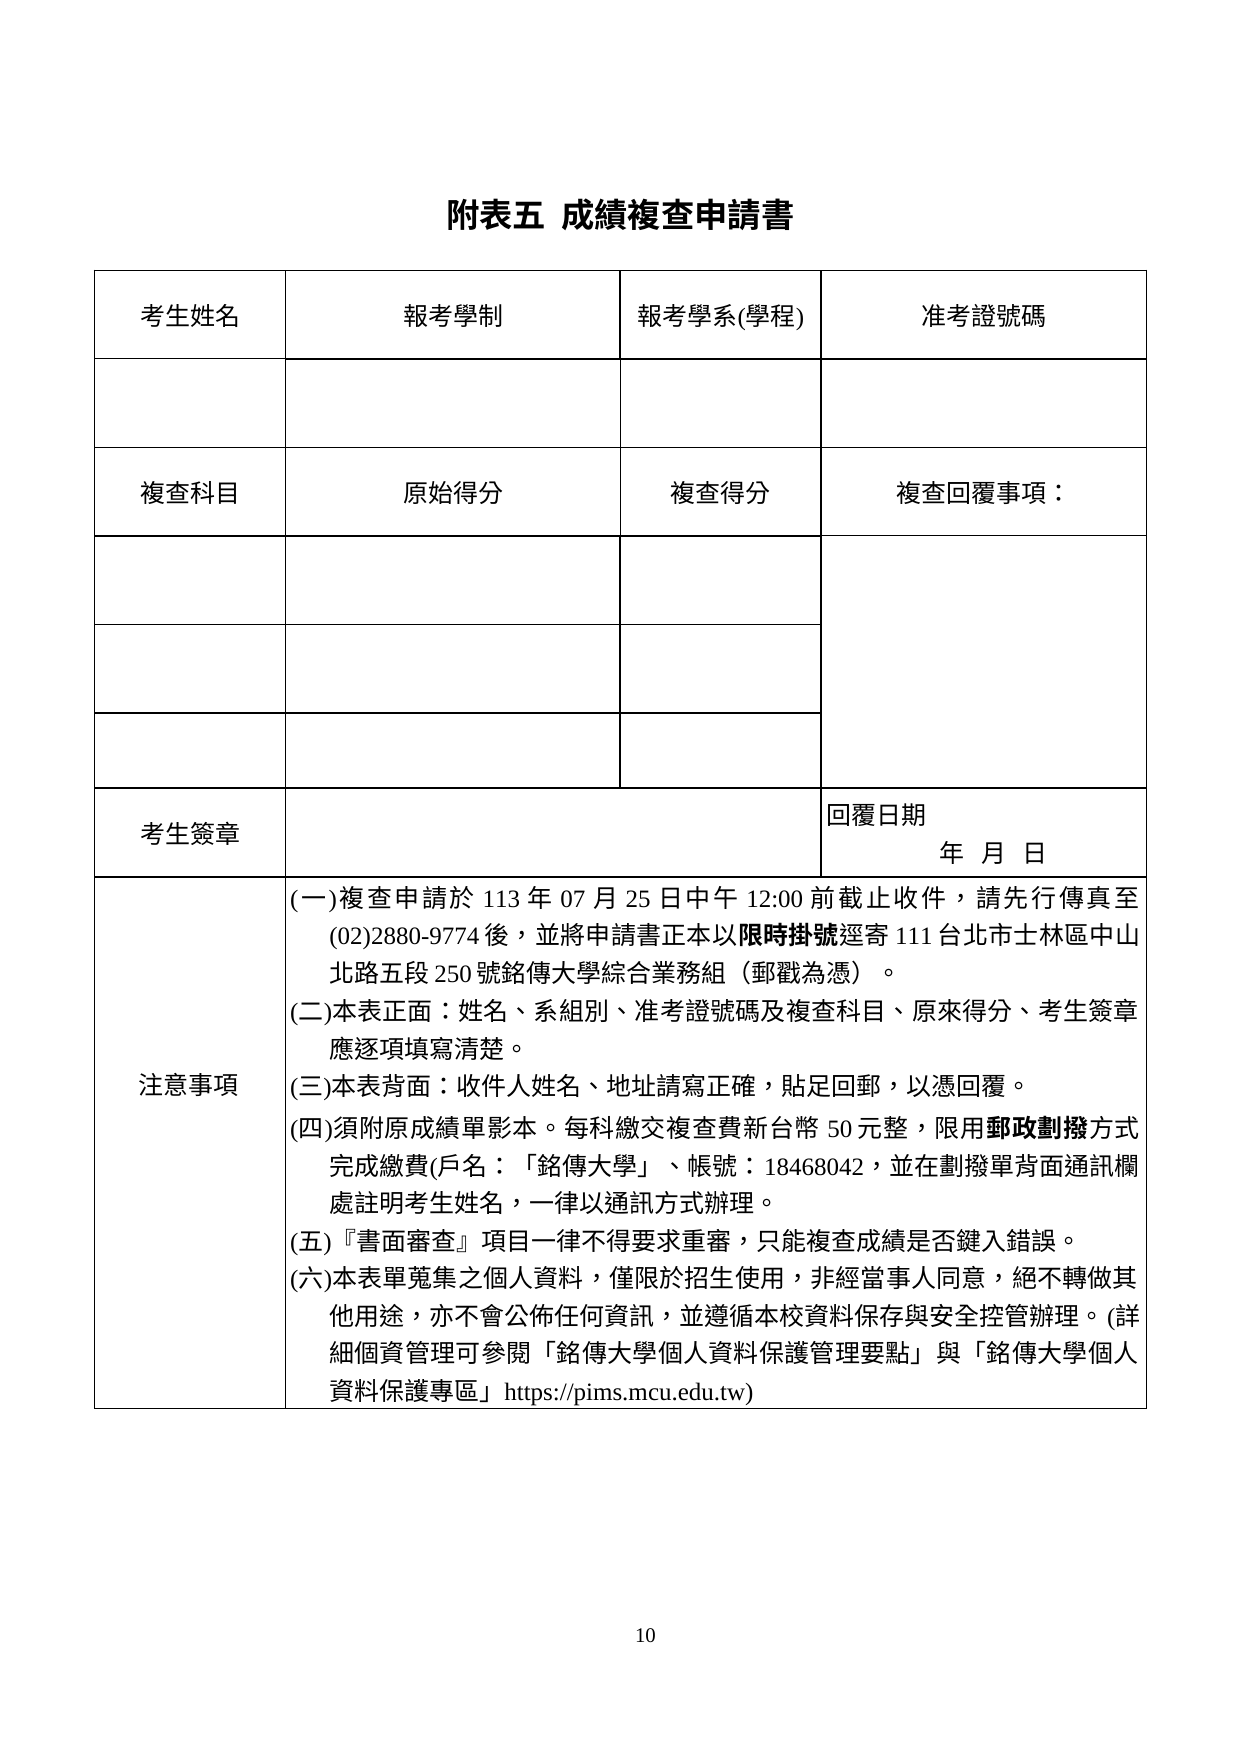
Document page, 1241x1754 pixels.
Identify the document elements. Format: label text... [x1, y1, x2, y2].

table_cell 原始得分 [286, 448, 620, 535]
table_cell [822, 360, 1146, 447]
table_cell 考生簽章 [95, 789, 285, 876]
table_header 報考學制 [286, 271, 619, 358]
table_header 考生姓名 [95, 271, 285, 358]
table_cell (二)本表正面：姓名、系組別、准考證號碼及複查科目、原來得分、考生簽章應逐項填寫清楚。 [286, 990, 1146, 1066]
table_cell 複查得分 [621, 448, 820, 535]
text 附表五 成績複查申請書 [71, 176, 1169, 251]
table_cell (三)本表背面：收件人姓名、地址請寫正確，貼足回郵，以憑回覆。 [286, 1066, 1146, 1108]
table_cell [95, 359, 285, 447]
table_cell [621, 714, 820, 787]
table_cell 注意事項 [95, 878, 285, 1408]
table_cell (四)須附原成績單影本。每科繳交複查費新台幣50元整，限用郵政劃撥方式完成繳費(戶名：「銘傳大學」、帳號：18468042，並在劃撥單背面通訊欄處註明考生姓名，一律以通訊方式辦理。 (五)『書面審查』項目一律不得要求重審，只能複查成績是否鍵入錯誤。 (六)本表單蒐集之個人資料，僅限於招生使用，非經當事人同意，絕不轉做其他用途，亦不會公佈任何資訊，並遵循本校資料保存與安全控管辦理。(詳細個資管理可參閱「銘傳大學個人資料保護管理要點」與「銘傳大學個人資料保護專區」https://pims.mcu.edu.tw) [286, 1108, 1146, 1408]
table_cell [621, 360, 820, 447]
table_cell 回覆日期 年 月 日 [822, 789, 1146, 876]
table_cell [286, 789, 820, 876]
table_cell [95, 537, 285, 624]
table_cell [286, 360, 620, 447]
table_header 報考學系(學程) [621, 271, 820, 358]
table_header 准考證號碼 [822, 271, 1146, 358]
table_cell [621, 625, 820, 712]
table_cell [286, 537, 619, 624]
table_cell (一)複查申請於113年07月25日中午12:00前截止收件，請先行傳真至(02)2880-9774後，並將申請書正本以限時掛號逕寄111台北市士林區中山北路五段250號銘傳大學綜合業務組（郵戳為憑）。 [286, 878, 1146, 990]
table_cell [286, 625, 619, 712]
table_cell [286, 714, 619, 787]
table_cell 複查科目 [95, 448, 285, 535]
table_cell 複查回覆事項： [822, 448, 1146, 535]
table_cell [621, 537, 820, 624]
table_cell [822, 536, 1146, 787]
table_cell [95, 625, 285, 712]
table_cell [95, 714, 285, 787]
